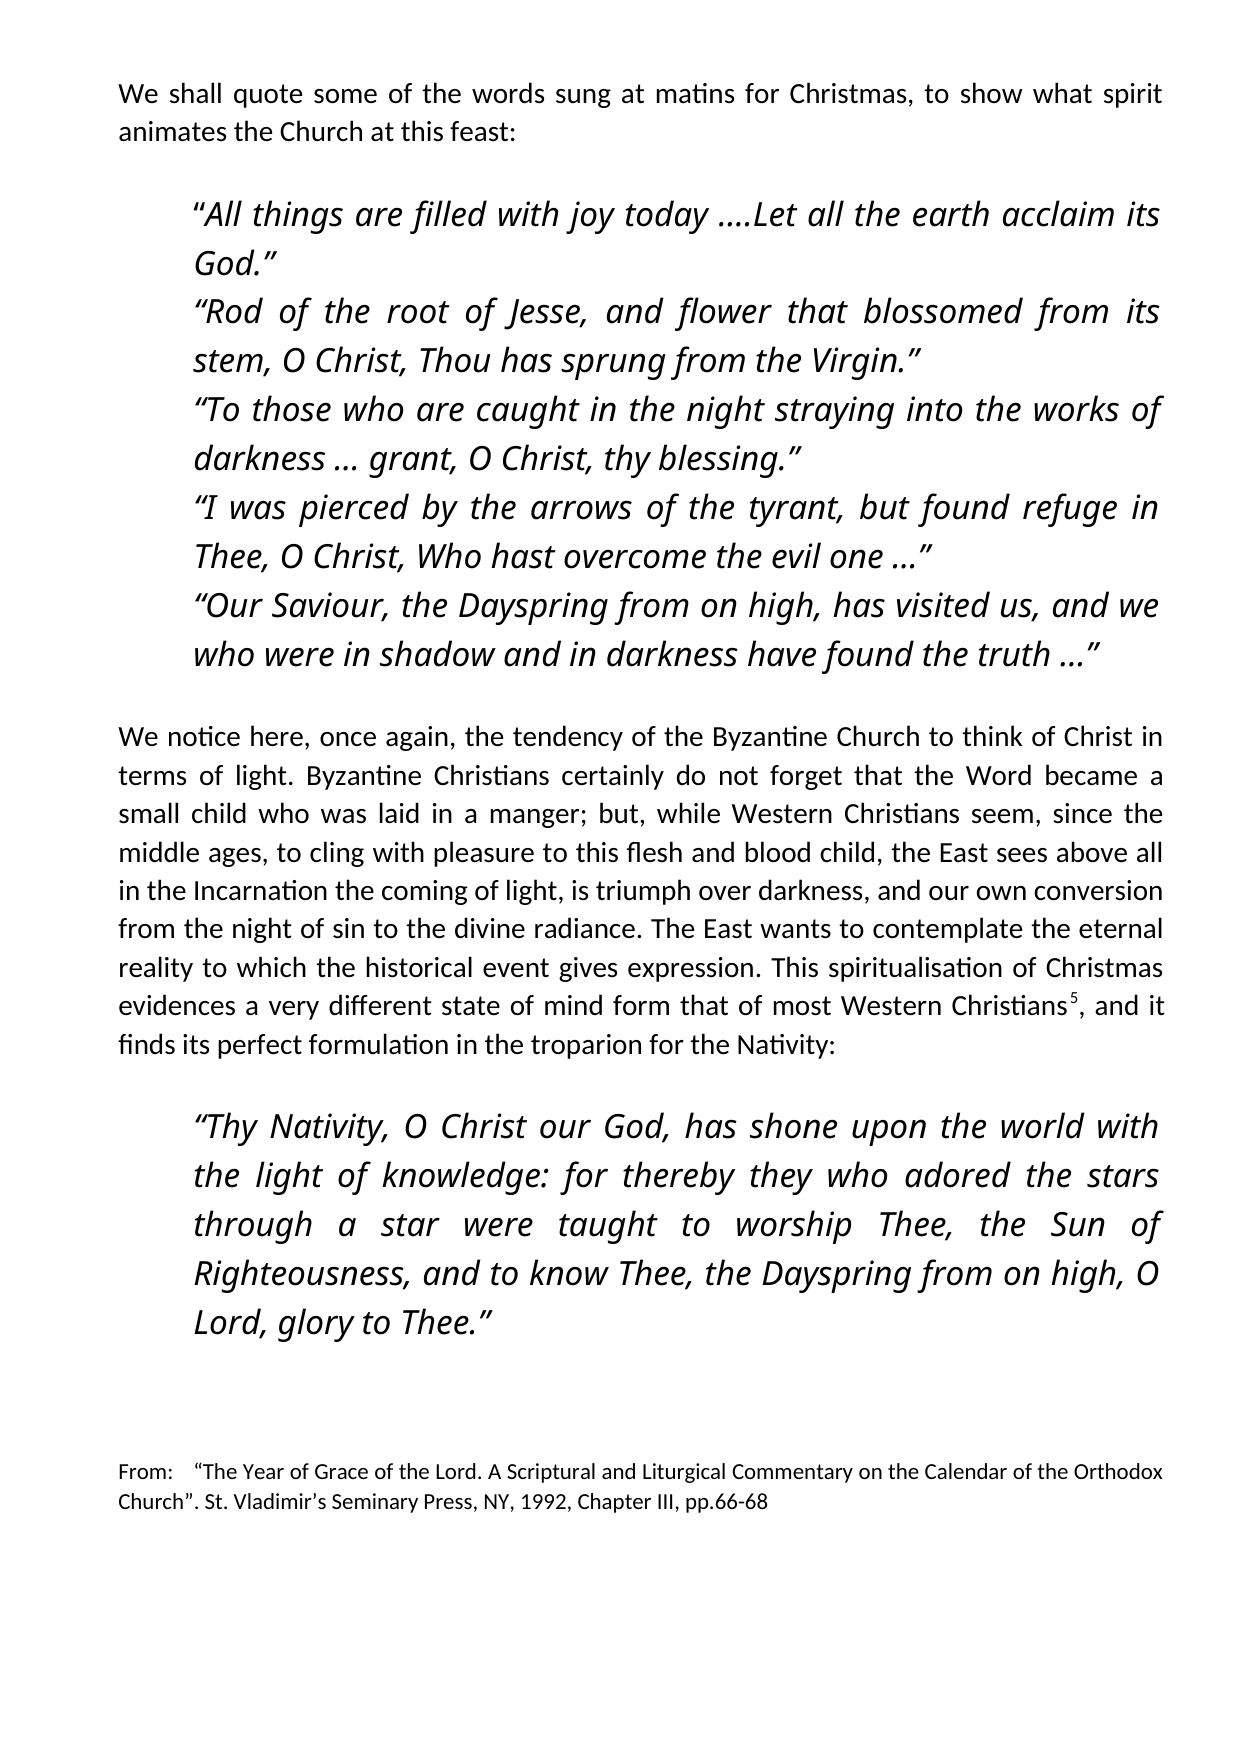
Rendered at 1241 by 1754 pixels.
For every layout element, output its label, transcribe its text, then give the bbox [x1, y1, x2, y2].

text “I was pierced by the arrows of the tyrant, but found refuge in Thee, O Christ, Who hast overcome the evil one …” [193, 484, 1165, 578]
text “Thy Nativity, O Christ our God, has shone upon the world with the light of knowledge: for thereby they who adored the stars through a star were taught to worship Thee, the Sun of Righteousness, and to know Thee, the Dayspring from on high, O Lord, glory to Thee.” [193, 1103, 1165, 1344]
text “To those who are caught in the night straying into the works of darkness … grant, O Christ, thy blessing.” [193, 386, 1165, 481]
text We shall quote some of the words sung at matins for Christmas, to show what spirit animates the Church at this feast: [118, 75, 1165, 149]
text We notice here, once again, the tendency of the Byzantine Church to think of Christ in terms of light. Byzantine Christians certainly do not forget that the Word became a small child who was laid in a manger; but, while Western Christians seem, since the middle ages, to cling with pleasure to this flesh and blood child, the East sees above all in the Incarnation the coming of light, is triumph over darkness, and our own conversion from the night of sin to the divine radiance. The East wants to contemplate the eternal reality to which the historical event gives expression. This spiritualisation of Christmas evidences a very different state of mind form that of most Western Christians5, and it finds its perfect formulation in the troparion for the Nativity: [118, 718, 1165, 1061]
text “All things are filled with joy today ….Let all the earth acclaim its God.” [193, 190, 1165, 285]
text “Rod of the root of Jesse, and flower that blossomed from its stem, O Christ, Thou has sprung from the Virgin.” [193, 288, 1165, 383]
text From: “The Year of Grace of the Lord. A Scriptural and Liturgical Commentary on the Calendar of the Orthodox Church”. St. Vladimir’s Seminary Press, NY, 1992, Chapter III, pp.66-68 [118, 1457, 1165, 1515]
text “Our Saviour, the Dayspring from on high, has visited us, and we who were in shadow and in darkness have found the truth …” [193, 582, 1165, 676]
